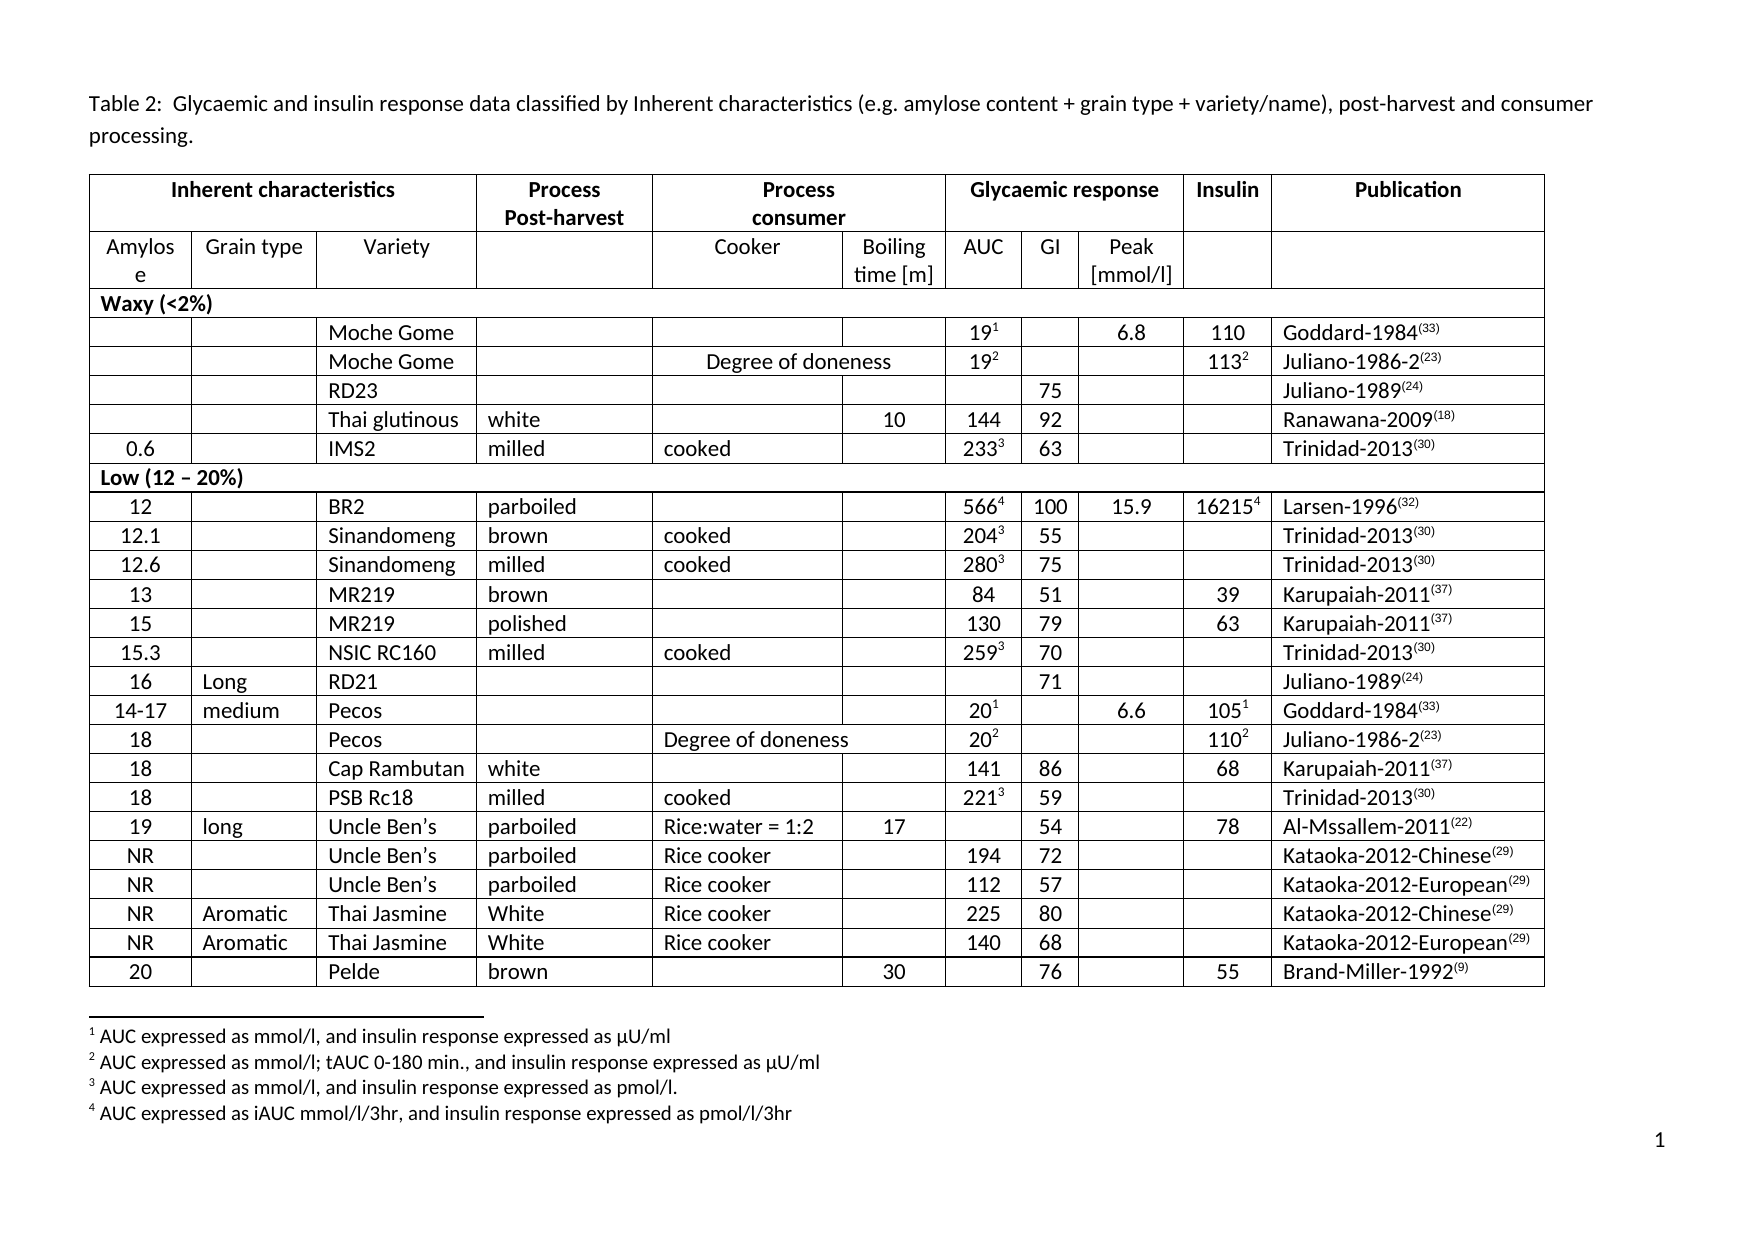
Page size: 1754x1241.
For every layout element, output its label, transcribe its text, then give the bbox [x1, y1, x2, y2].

table_cell 72 [1022, 841, 1078, 869]
table_cell [653, 405, 842, 433]
table_cell 84 [946, 580, 1021, 608]
table_cell White [477, 899, 652, 927]
table_header Process Post-harvest [477, 175, 652, 231]
table_cell 2043 [946, 522, 1021, 549]
table_cell Variety [317, 232, 476, 288]
table_cell [192, 638, 316, 666]
table_cell [946, 376, 1021, 404]
table_cell Moche Gome [317, 347, 476, 375]
table_cell Karupaiah-2011(37) [1272, 754, 1544, 782]
table_cell [1022, 725, 1078, 753]
table_cell [192, 551, 316, 579]
table_cell Trinidad-2013(30) [1272, 551, 1544, 579]
table_cell 16 [90, 667, 191, 695]
table_cell 1051 [1184, 696, 1271, 724]
table_cell 63 [1184, 609, 1271, 637]
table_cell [1272, 958, 1544, 986]
table_cell Trinidad-2013(30) [1272, 783, 1544, 811]
table_cell 566 [946, 493, 1021, 521]
table_cell 112 [946, 870, 1021, 898]
table_cell 54 [1022, 812, 1078, 840]
table_cell Grain type [192, 232, 316, 288]
table_cell Uncle Ben’s [317, 870, 476, 898]
table_cell [1079, 638, 1183, 666]
table_cell [653, 667, 842, 695]
table_cell 80 [1022, 899, 1078, 927]
table_cell IMS2 [317, 434, 476, 462]
table_cell 202 [946, 725, 1021, 753]
table_cell Goddard-1984(33) [1272, 696, 1544, 724]
table_cell [192, 754, 316, 782]
table_cell Juliano-1989(24) [1272, 667, 1544, 695]
table_cell parboiled [477, 812, 652, 840]
table_cell [1079, 725, 1183, 753]
table_cell Karupaiah-2011(37) [1272, 609, 1544, 637]
table_cell GI [1022, 232, 1078, 288]
table_cell [1079, 958, 1183, 986]
table_cell 15 [90, 609, 191, 637]
table_cell [1079, 841, 1183, 869]
table_cell NR [90, 899, 191, 927]
table_cell 162154 [1184, 493, 1271, 521]
table_cell [1079, 929, 1183, 956]
table_cell [1184, 841, 1271, 869]
table_cell 68 [1184, 754, 1271, 782]
table_cell Cap Rambutan [317, 754, 476, 782]
table_cell [1079, 580, 1183, 608]
table_cell [90, 405, 191, 433]
table_cell [90, 318, 191, 346]
table_cell 0.6 [90, 434, 191, 462]
table_header Insulin [1184, 175, 1271, 231]
table_cell cooked [653, 551, 842, 579]
table_cell [843, 522, 945, 549]
table_cell 140 [946, 929, 1021, 956]
table_cell cooked [653, 638, 842, 666]
table_cell 2803 [946, 551, 1021, 579]
table_cell 79 [1022, 609, 1078, 637]
table_cell [192, 522, 316, 549]
table_cell [192, 841, 316, 869]
table_cell Karupaiah-2011(37) [1272, 580, 1544, 608]
table_cell NR [90, 929, 191, 956]
table_cell [192, 725, 316, 753]
table_cell 12.1 [90, 522, 191, 549]
table_cell [843, 783, 945, 811]
table_cell 1102 [1184, 725, 1271, 753]
table_cell brown [477, 522, 652, 549]
table_cell Low (12 – 20%) [90, 464, 1544, 491]
table_cell 19 [946, 318, 1021, 346]
table_cell [1184, 929, 1271, 956]
table_cell [1079, 376, 1183, 404]
table_cell White [477, 929, 652, 956]
table_cell 130 [946, 609, 1021, 637]
table_cell [1184, 376, 1271, 404]
table_cell parboiled [477, 841, 652, 869]
table_cell Moche Gome [317, 318, 476, 346]
table_cell [843, 929, 945, 956]
table_cell [1184, 667, 1271, 695]
table_cell 19 [90, 812, 191, 840]
table_cell 20 [90, 958, 191, 986]
table_cell Al-Mssallem-2011(22) [1272, 812, 1544, 840]
table_cell 12.6 [90, 551, 191, 579]
table_cell milled [477, 638, 652, 666]
table_header Process consumer [653, 175, 945, 231]
table_cell [653, 376, 842, 404]
table_cell Trinidad-2013(30) [1272, 522, 1544, 549]
table_cell 1132 [1184, 347, 1271, 375]
table_cell Ranawana-2009(18) [1272, 405, 1544, 433]
table_cell Goddard-1984(33) [1272, 318, 1544, 346]
table_cell [1022, 696, 1078, 724]
table_cell [653, 318, 842, 346]
table_cell [1079, 609, 1183, 637]
table_header Glycaemic response [946, 175, 1183, 231]
table_cell [946, 812, 1021, 840]
table_cell [90, 347, 191, 375]
table_cell Rice cooker [653, 899, 842, 927]
table_cell [1079, 812, 1183, 840]
table_cell [1079, 667, 1183, 695]
table_cell brown [477, 958, 652, 986]
table_cell [192, 609, 316, 637]
table_cell [653, 580, 842, 608]
table_cell 75 [1022, 376, 1078, 404]
table_cell [653, 696, 842, 724]
table_cell [1079, 347, 1183, 375]
table_cell [843, 754, 945, 782]
table_cell [843, 667, 945, 695]
table_cell brown [477, 580, 652, 608]
table_cell [843, 841, 945, 869]
table_cell Trinidad-2013(30) [1272, 638, 1544, 666]
table_cell Juliano-1986-2(23) [1272, 347, 1544, 375]
table_cell [1022, 347, 1078, 375]
table_cell 6.6 [1079, 696, 1183, 724]
table_cell 18 [90, 783, 191, 811]
table_cell [843, 318, 945, 346]
table_cell MR219 [317, 609, 476, 637]
table_cell 12 [90, 493, 191, 521]
table_cell 68 [1022, 929, 1078, 956]
table_cell [843, 609, 945, 637]
table_cell [1272, 232, 1544, 288]
table_cell [843, 899, 945, 927]
table_cell cooked [653, 434, 842, 462]
table_cell [843, 493, 945, 521]
table_header Publication [1272, 175, 1544, 231]
table_cell NR [90, 841, 191, 869]
table_header Inherent characteristics [90, 175, 476, 231]
table_cell Rice cooker [653, 929, 842, 956]
table_cell [192, 405, 316, 433]
table_cell [1184, 434, 1271, 462]
table_cell 19 [946, 347, 1021, 375]
table_cell 15.9 [1079, 493, 1183, 521]
table_cell [1079, 434, 1183, 462]
table_cell [843, 551, 945, 579]
text Table 2: Glycaemic and insulin response data classified by Inherent characteristics (e.g. amylose content + grain type + variety/name), post-harvest and consumer processing. [89, 89, 1665, 149]
table_cell [843, 580, 945, 608]
table_cell [477, 725, 652, 753]
table_cell 39 [1184, 580, 1271, 608]
table_cell Uncle Ben’s [317, 812, 476, 840]
table_cell 63 [1022, 434, 1078, 462]
table_cell BR2 [317, 493, 476, 521]
table_cell [192, 347, 316, 375]
table_cell [1079, 783, 1183, 811]
table_cell [1079, 754, 1183, 782]
table_cell white [477, 405, 652, 433]
table_cell parboiled [477, 870, 652, 898]
table_cell Kataoka-2012-European(29) [1272, 929, 1544, 956]
table_cell Thai Jasmine [317, 929, 476, 956]
table_cell cooked [653, 783, 842, 811]
table_cell MR219 [317, 580, 476, 608]
table_cell [843, 434, 945, 462]
table_cell Boiling time [m] [843, 232, 945, 288]
table_cell 57 [1022, 870, 1078, 898]
table_cell [843, 696, 945, 724]
table_cell Sinandomeng [317, 551, 476, 579]
table_cell [1184, 638, 1271, 666]
table_cell 2213 [946, 783, 1021, 811]
table_cell 141 [946, 754, 1021, 782]
table_cell [1079, 405, 1183, 433]
table_cell white [477, 754, 652, 782]
table_cell [192, 580, 316, 608]
table_cell 233 [946, 434, 1021, 462]
table_cell medium [192, 696, 316, 724]
table_cell 51 [1022, 580, 1078, 608]
table_cell Trinidad-2013(30) [1272, 434, 1544, 462]
table_cell 17 [843, 812, 945, 840]
table_cell Kataoka-2012-Chinese(29) [1272, 841, 1544, 869]
table_cell 18 [90, 754, 191, 782]
table_cell 144 [946, 405, 1021, 433]
table_cell milled [477, 783, 652, 811]
table_cell 100 [1022, 493, 1078, 521]
table_cell [1079, 551, 1183, 579]
table_cell Pecos [317, 725, 476, 753]
table_cell [1184, 232, 1271, 288]
table_cell [192, 376, 316, 404]
table_cell Pelde [317, 958, 476, 986]
table_cell Larsen-1996(32) [1272, 493, 1544, 521]
table_cell [1184, 522, 1271, 549]
table_cell parboiled [477, 493, 652, 521]
table_cell [653, 609, 842, 637]
table_cell Uncle Ben’s [317, 841, 476, 869]
table_cell cooked [653, 522, 842, 549]
table_cell milled [477, 434, 652, 462]
table_cell 14-17 [90, 696, 191, 724]
table_cell [477, 318, 652, 346]
table_cell [1079, 899, 1183, 927]
table_cell Degree of doneness [653, 347, 945, 375]
table_cell [192, 870, 316, 898]
table_cell Sinandomeng [317, 522, 476, 549]
table_cell [477, 232, 652, 288]
table_cell [192, 434, 316, 462]
table_cell [192, 958, 316, 986]
table_cell [477, 667, 652, 695]
table_cell Kataoka-2012-Chinese(29) [1272, 899, 1544, 927]
table_cell [477, 376, 652, 404]
table_cell Amylose [90, 232, 191, 288]
table_cell [653, 754, 842, 782]
table_cell [1079, 522, 1183, 549]
table_cell 30 [843, 958, 945, 986]
table_cell 55 [1184, 958, 1271, 986]
table_cell [1184, 899, 1271, 927]
table_cell 15.3 [90, 638, 191, 666]
table_cell NSIC RC160 [317, 638, 476, 666]
table_cell PSB Rc18 [317, 783, 476, 811]
table_cell 71 [1022, 667, 1078, 695]
table_cell Thai Jasmine [317, 899, 476, 927]
table_cell [477, 347, 652, 375]
table_cell RD21 [317, 667, 476, 695]
table_cell Aromatic [192, 929, 316, 956]
table_cell polished [477, 609, 652, 637]
table_cell 194 [946, 841, 1021, 869]
table_cell Rice:water = 1:2 [653, 812, 842, 840]
table_cell Kataoka-2012-European(29) [1272, 870, 1544, 898]
table_cell Rice cooker [653, 841, 842, 869]
table_cell Cooker [653, 232, 842, 288]
table_cell [192, 318, 316, 346]
table_cell AUC [946, 232, 1021, 288]
table_cell NR [90, 870, 191, 898]
table_cell Thai glutinous [317, 405, 476, 433]
table_cell Waxy (<2%) [90, 289, 1544, 317]
table_cell Long [192, 667, 316, 695]
table_cell [946, 958, 1021, 986]
table_cell [843, 376, 945, 404]
table_cell Juliano-1986-2(23) [1272, 725, 1544, 753]
table_cell Juliano-1989(24) [1272, 376, 1544, 404]
table_cell [90, 376, 191, 404]
table_cell milled [477, 551, 652, 579]
table_cell 10 [843, 405, 945, 433]
table_cell [477, 696, 652, 724]
table_cell [843, 638, 945, 666]
table_cell 225 [946, 899, 1021, 927]
table_cell [843, 870, 945, 898]
table_cell [1184, 405, 1271, 433]
table_cell [653, 493, 842, 521]
table_cell Peak [mmol/l] [1079, 232, 1183, 288]
table_cell 13 [90, 580, 191, 608]
table_cell 110 [1184, 318, 1271, 346]
table_cell 78 [1184, 812, 1271, 840]
table_cell Rice cooker [653, 870, 842, 898]
table_cell Pecos [317, 696, 476, 724]
table_cell [1022, 318, 1078, 346]
table_cell 6.8 [1079, 318, 1183, 346]
table_cell 59 [1022, 783, 1078, 811]
table_cell 18 [90, 725, 191, 753]
table_cell [1079, 870, 1183, 898]
table_cell [946, 667, 1021, 695]
table_cell [192, 493, 316, 521]
table_cell 76 [1022, 958, 1078, 986]
table_cell RD23 [317, 376, 476, 404]
table_cell [1184, 551, 1271, 579]
table_cell 2593 [946, 638, 1021, 666]
table_cell 55 [1022, 522, 1078, 549]
table_cell long [192, 812, 316, 840]
table_cell 201 [946, 696, 1021, 724]
table_cell 92 [1022, 405, 1078, 433]
table_cell [1184, 783, 1271, 811]
table_cell [653, 958, 842, 986]
table_cell 86 [1022, 754, 1078, 782]
table_cell [1184, 870, 1271, 898]
table_cell [192, 783, 316, 811]
table_cell 75 [1022, 551, 1078, 579]
table_cell 70 [1022, 638, 1078, 666]
table_cell Aromatic [192, 899, 316, 927]
table_cell Degree of doneness [653, 725, 945, 753]
